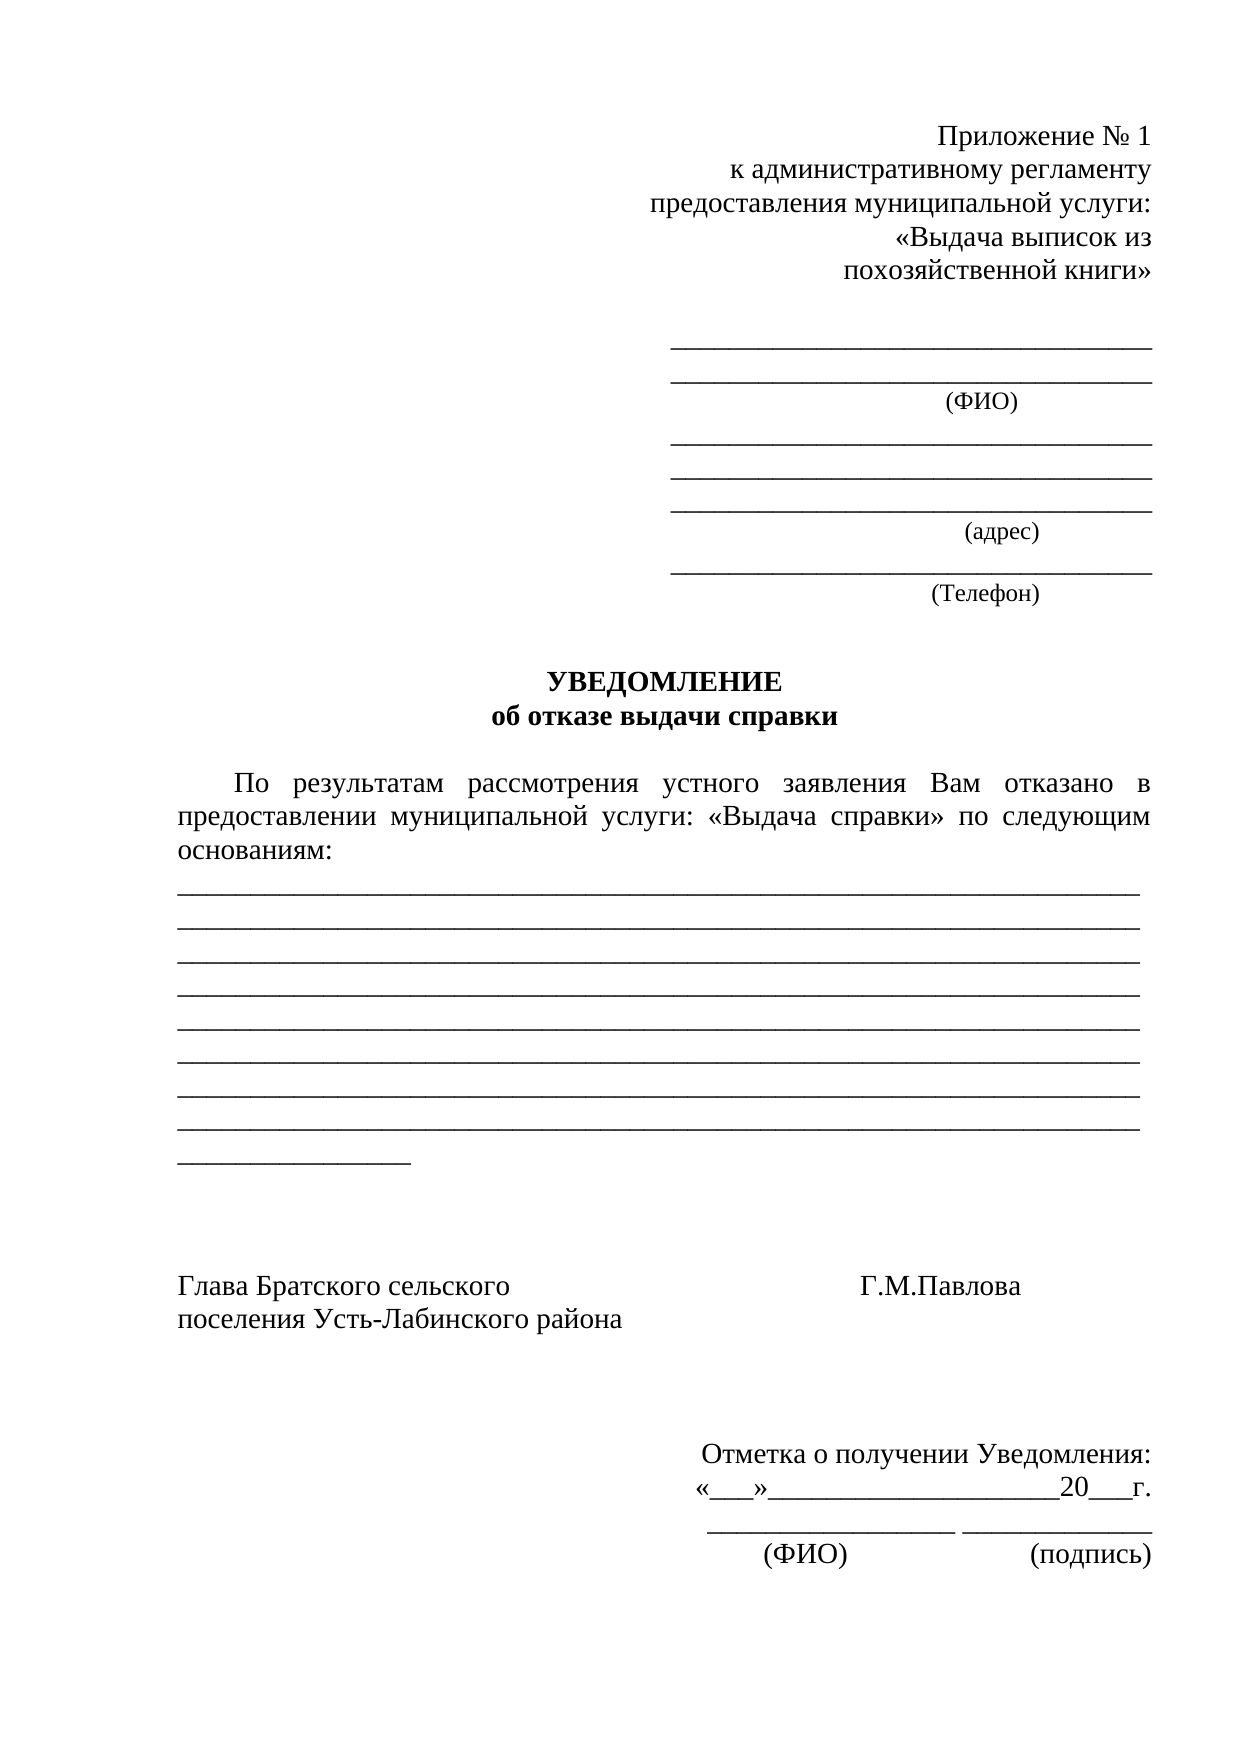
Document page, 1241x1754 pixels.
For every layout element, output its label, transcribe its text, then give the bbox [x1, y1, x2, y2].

text поселения Усть-Лабинского района [177, 1302, 1152, 1335]
text (Телефон) [177, 578, 1152, 607]
text «Выдача выписок из похозяйственной книги» [177, 219, 1152, 286]
text (ФИО) (подпись) [177, 1536, 1152, 1570]
text (ФИО) [177, 386, 1152, 415]
text _________________________________ [177, 415, 1152, 449]
text _________________________________ [177, 449, 1152, 482]
text Приложение № 1 [177, 118, 1152, 152]
text Глава Братского сельского Г.М.Павлова [177, 1268, 1152, 1302]
text «___»____________________20___г. [177, 1469, 1152, 1503]
text _________________________________ [177, 353, 1152, 386]
text к административному регламенту [177, 152, 1152, 185]
text _________________________________ [177, 319, 1152, 353]
text УВЕДОМЛЕНИЕ [177, 664, 1152, 698]
text об отказе выдачи справки [177, 698, 1152, 731]
text (адрес) [177, 516, 1152, 544]
text предоставления муниципальной услуги: [177, 185, 1152, 219]
text _________________ _____________ [177, 1503, 1152, 1536]
text _________________________________ [177, 544, 1152, 578]
text Отметка о получении Уведомления: [177, 1436, 1152, 1469]
text _________________________________ [177, 482, 1152, 516]
text ________________________________________________________________________________________________________________________________________________________________________________________________________________________________________________________________________________________________________________________________________________________________________________________________________________________________________________________________________________________________________________________________________________________________ [177, 866, 1152, 1167]
text По результатам рассмотрения устного заявления Вам отказано в предоставлении муниципальной услуги: «Выдача справки» по следующим основаниям: [177, 765, 1152, 866]
